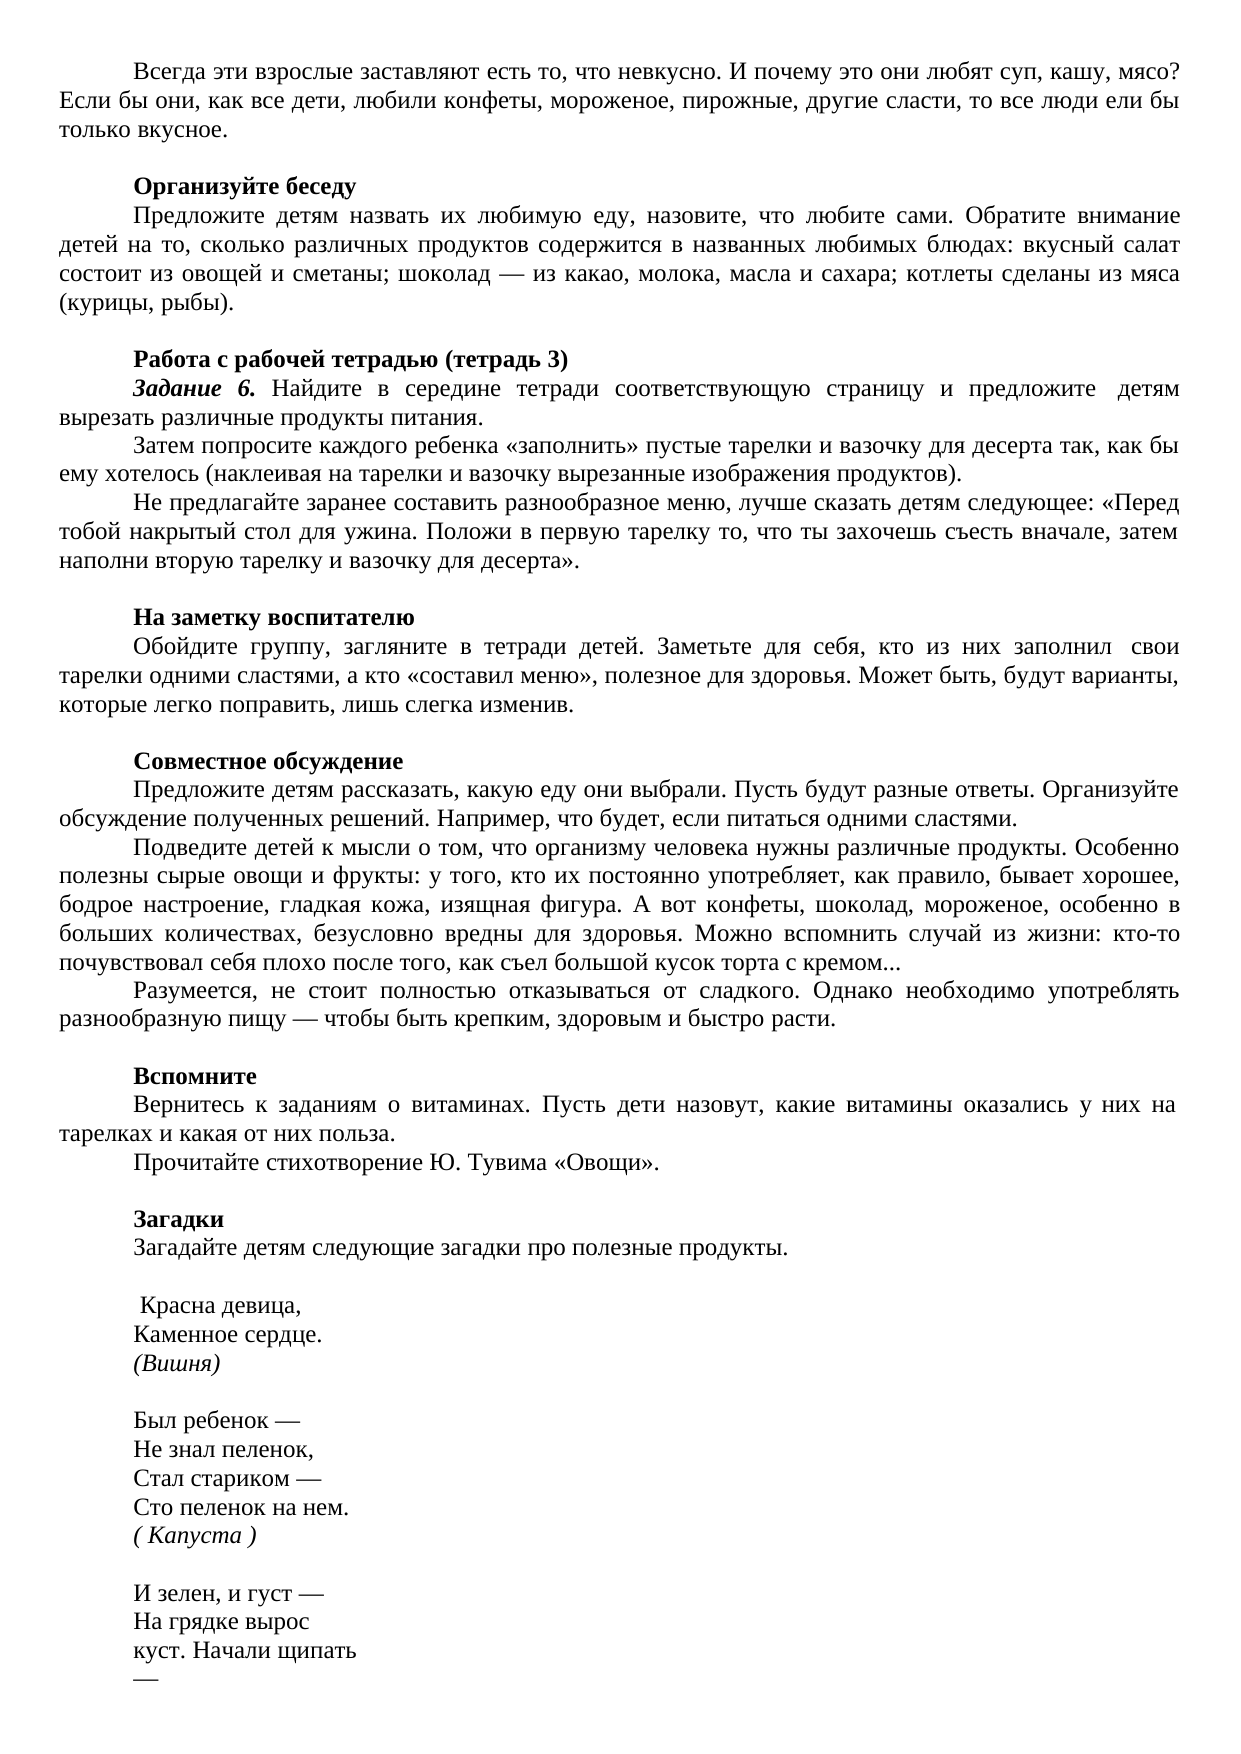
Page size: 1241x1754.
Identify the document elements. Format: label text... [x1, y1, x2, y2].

text Задание 6. Найдите в середине тетради соответствующую страницу и предложите детям вырезать различные продукты питания. [59, 373, 1180, 431]
subtitle Вспомните [133, 1061, 1194, 1090]
subtitle На заметку воспитателю [133, 603, 1194, 631]
text Предложите детям рассказать, какую еду они выбрали. Пусть будут разные ответы. Организуйте обсуждение полученных решений. Например, что будет, если питаться одними сластями. [59, 775, 1180, 832]
subtitle Работа с рабочей тетрадью (тетрадь 3) [133, 344, 1194, 373]
text Разумеется, не стоит полностью отказываться от сладкого. Однако необходимо употреблять разнообразную пищу — чтобы быть крепким, здоровым и быстро расти. [59, 976, 1180, 1032]
text ( Капуста ) [133, 1521, 1194, 1549]
text Затем попросите каждого ребенка «заполнить» пустые тарелки и вазочку для десерта так, как бы ему хотелось (наклеивая на тарелки и вазочку вырезанные изображения продуктов). [59, 431, 1180, 487]
text Сто пеленок на нем. [133, 1492, 1194, 1521]
text Всегда эти взрослые заставляют есть то, что невкусно. И почему это они любят суп, кашу, мясо? Если бы они, как все дети, любили конфеты, мороженое, пирожные, другие сласти, то все люди ели бы только вкусное. [59, 56, 1181, 142]
text Красна девица, Каменное сердце. (Вишня) [133, 1290, 324, 1377]
text Предложите детям назвать их любимую еду, назовите, что любите сами. Обратите внимание детей на то, сколько различных продуктов содержится в названных любимых блюдах: вкусный салат состоит из овощей и сметаны; шоколад — из какао, молока, масла и сахара; котлеты сделаны из мяса (курицы, рыбы). [59, 200, 1182, 315]
subtitle Организуйте беседу [133, 172, 1194, 200]
text На грядке вырос куст. Начали щипать — [133, 1607, 368, 1692]
text Подведите детей к мысли о том, что организму человека нужны различные продукты. Особенно полезны сырые овощи и фрукты: у того, кто их постоянно употребляет, как правило, бывает хорошее, бодрое настроение, гладкая кожа, изящная фигура. А вот конфеты, шоколад, мороженое, особенно в больших количествах, безусловно вредны для здоровья. Можно вспомнить случай из жизни: кто-то почувствовал себя плохо после того, как съел большой кусок торта с кремом... [59, 832, 1181, 975]
text Прочитайте стихотворение Ю. Тувима «Овощи». [133, 1147, 1194, 1176]
text Не предлагайте заранее составить разнообразное меню, лучше сказать детям следующее: «Перед тобой накрытый стол для ужина. Положи в первую тарелку то, что ты захочешь съесть вначале, затем наполни вторую тарелку и вазочку для десерта». [59, 487, 1180, 574]
text Был ребенок — Не знал пеленок, Стал стариком — [133, 1405, 322, 1492]
text Вернитесь к заданиям о витаминах. Пусть дети назовут, какие витамины оказались у них на тарелках и какая от них польза. [59, 1090, 1194, 1147]
text Загадайте детям следующие загадки про полезные продукты. [133, 1233, 1194, 1262]
subtitle Загадки [133, 1205, 1194, 1233]
text Обойдите группу, загляните в тетради детей. Заметьте для себя, кто из них заполнил свои тарелки одними сластями, а кто «составил меню», полезное для здоровья. Может быть, будут варианты, которые легко поправить, лишь слегка изменив. [59, 631, 1180, 717]
text И зелен, и густ — [133, 1578, 1194, 1607]
subtitle Совместное обсуждение [133, 746, 1194, 775]
